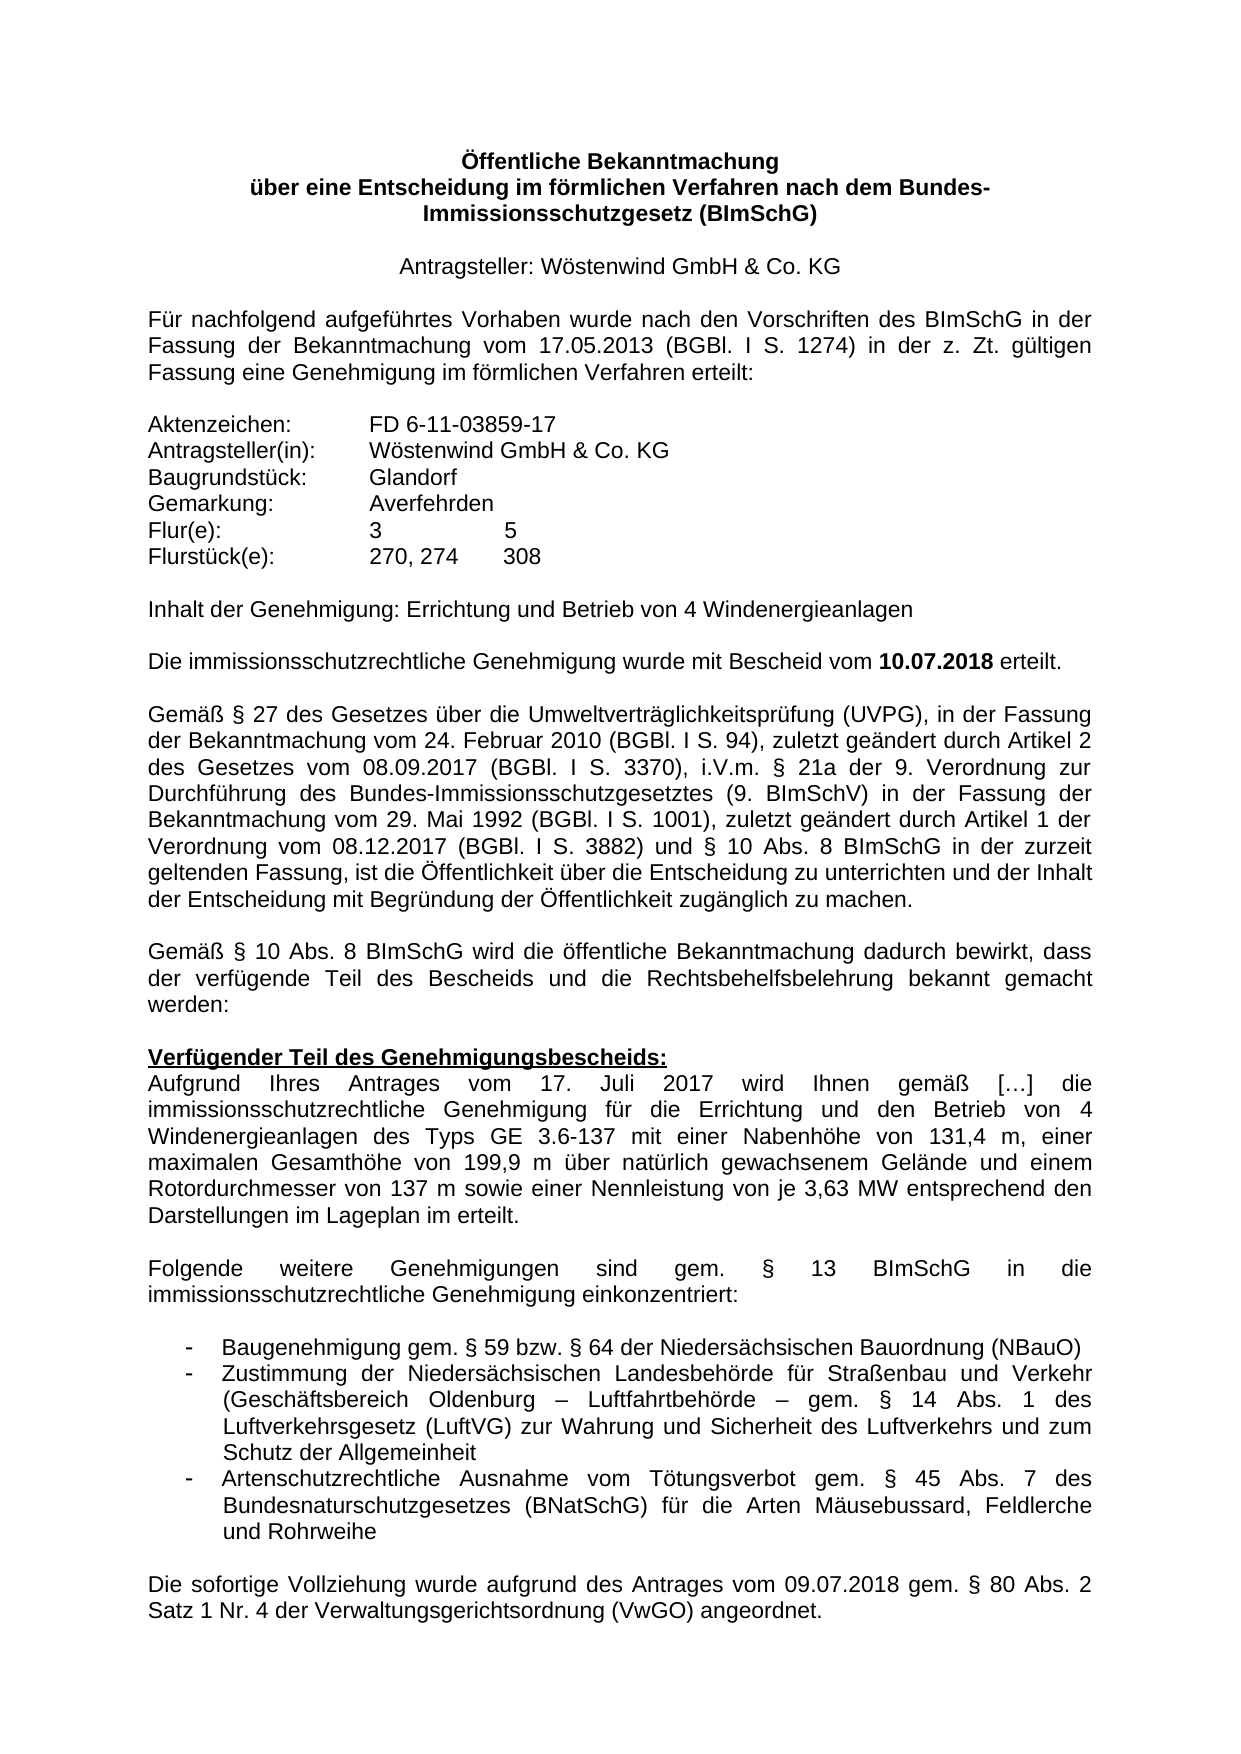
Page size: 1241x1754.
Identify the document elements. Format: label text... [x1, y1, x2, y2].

list Artenschutzrechtliche Ausnahme vom Tötungsverbot gem. § 45 Abs. 7 des Bundesnaturschutzgesetzes (BNatSchG) für die Arten Mäusebussard, Feldlerche und Rohrweihe [185, 1465, 1093, 1544]
text Die sofortige Vollziehung wurde aufgrund des Antrages vom 09.07.2018 gem. § 80 Abs. 2 Satz 1 Nr. 4 der Verwaltungsgerichtsordnung (VwGO) angeordnet. [148, 1571, 1093, 1623]
text Gemarkung: Averfehrden [148, 490, 1093, 517]
text Aufgrund Ihres Antrages vom 17. Juli 2017 wird Ihnen gemäß […] die immissionsschutzrechtliche Genehmigung für die Errichtung und den Betrieb von 4 Windenergieanlagen des Typs GE 3.6-137 mit einer Nabenhöhe von 131,4 m, einer maximalen Gesamthöhe von 199,9 m über natürlich gewachsenem Gelände und einem Rotordurchmesser von 137 m sowie einer Nennleistung von je 3,63 MW entsprechend den Darstellungen im Lageplan im erteilt. [148, 1070, 1093, 1228]
text Gemäß § 10 Abs. 8 BImSchG wird die öffentliche Bekanntmachung dadurch bewirkt, dass der verfügende Teil des Bescheids und die Rechtsbehelfsbelehrung bekannt gemacht werden: [148, 938, 1093, 1017]
text über eine Entscheidung im förmlichen Verfahren nach dem Bundes-Immissionsschutzgesetz (BImSchG) [148, 174, 1093, 227]
text Folgende weitere Genehmigungen sind gem. § 13 BImSchG in die immissionsschutzrechtliche Genehmigung einkonzentriert: [148, 1254, 1093, 1307]
list Baugenehmigung gem. § 59 bzw. § 64 der Niedersächsischen Bauordnung (NBauO) [185, 1333, 1093, 1360]
text Antragsteller(in): Wöstenwind GmbH & Co. KG [148, 437, 1093, 464]
text Die immissionsschutzrechtliche Genehmigung wurde mit Bescheid vom 10.07.2018 erteilt. [148, 648, 1093, 675]
subtitle Öffentliche Bekanntmachung [148, 148, 1093, 174]
text Gemäß § 27 des Gesetzes über die Umweltverträglichkeitsprüfung (UVPG), in der Fassung der Bekanntmachung vom 24. Februar 2010 (BGBl. I S. 94), zuletzt geändert durch Artikel 2 des Gesetzes vom 08.09.2017 (BGBl. I S. 3370), i.V.m. § 21a der 9. Verordnung zur Durchführung des Bundes-Immissionsschutzgesetztes (9. BImSchV) in der Fassung der Bekanntmachung vom 29. Mai 1992 (BGBl. I S. 1001), zuletzt geändert durch Artikel 1 der Verordnung vom 08.12.2017 (BGBl. I S. 3882) und § 10 Abs. 8 BImSchG in der zurzeit geltenden Fassung, ist die Öffentlichkeit über die Entscheidung zu unterrichten und der Inhalt der Entscheidung mit Begründung der Öffentlichkeit zugänglich zu machen. [148, 701, 1093, 912]
list Zustimmung der Niedersächsischen Landesbehörde für Straßenbau und Verkehr (Geschäftsbereich Oldenburg – Luftfahrtbehörde – gem. § 14 Abs. 1 des Luftverkehrsgesetz (LuftVG) zur Wahrung und Sicherheit des Luftverkehrs und zum Schutz der Allgemeinheit [185, 1360, 1093, 1465]
text Für nachfolgend aufgeführtes Vorhaben wurde nach den Vorschriften des BImSchG in der Fassung der Bekanntmachung vom 17.05.2013 (BGBl. I S. 1274) in der z. Zt. gültigen Fassung eine Genehmigung im förmlichen Verfahren erteilt: [148, 306, 1093, 385]
text Inhalt der Genehmigung: Errichtung und Betrieb von 4 Windenergieanlagen [148, 596, 1093, 622]
text Flurstück(e): 270, 274 308 [148, 543, 1093, 569]
text Aktenzeichen: FD 6-11-03859-17 [148, 411, 1093, 437]
text Flur(e): 3 5 [148, 517, 1093, 543]
text Antragsteller: Wöstenwind GmbH & Co. KG [148, 253, 1093, 279]
text Verfügender Teil des Genehmigungsbescheids: [148, 1044, 1093, 1070]
text Baugrundstück: Glandorf [148, 464, 1093, 490]
